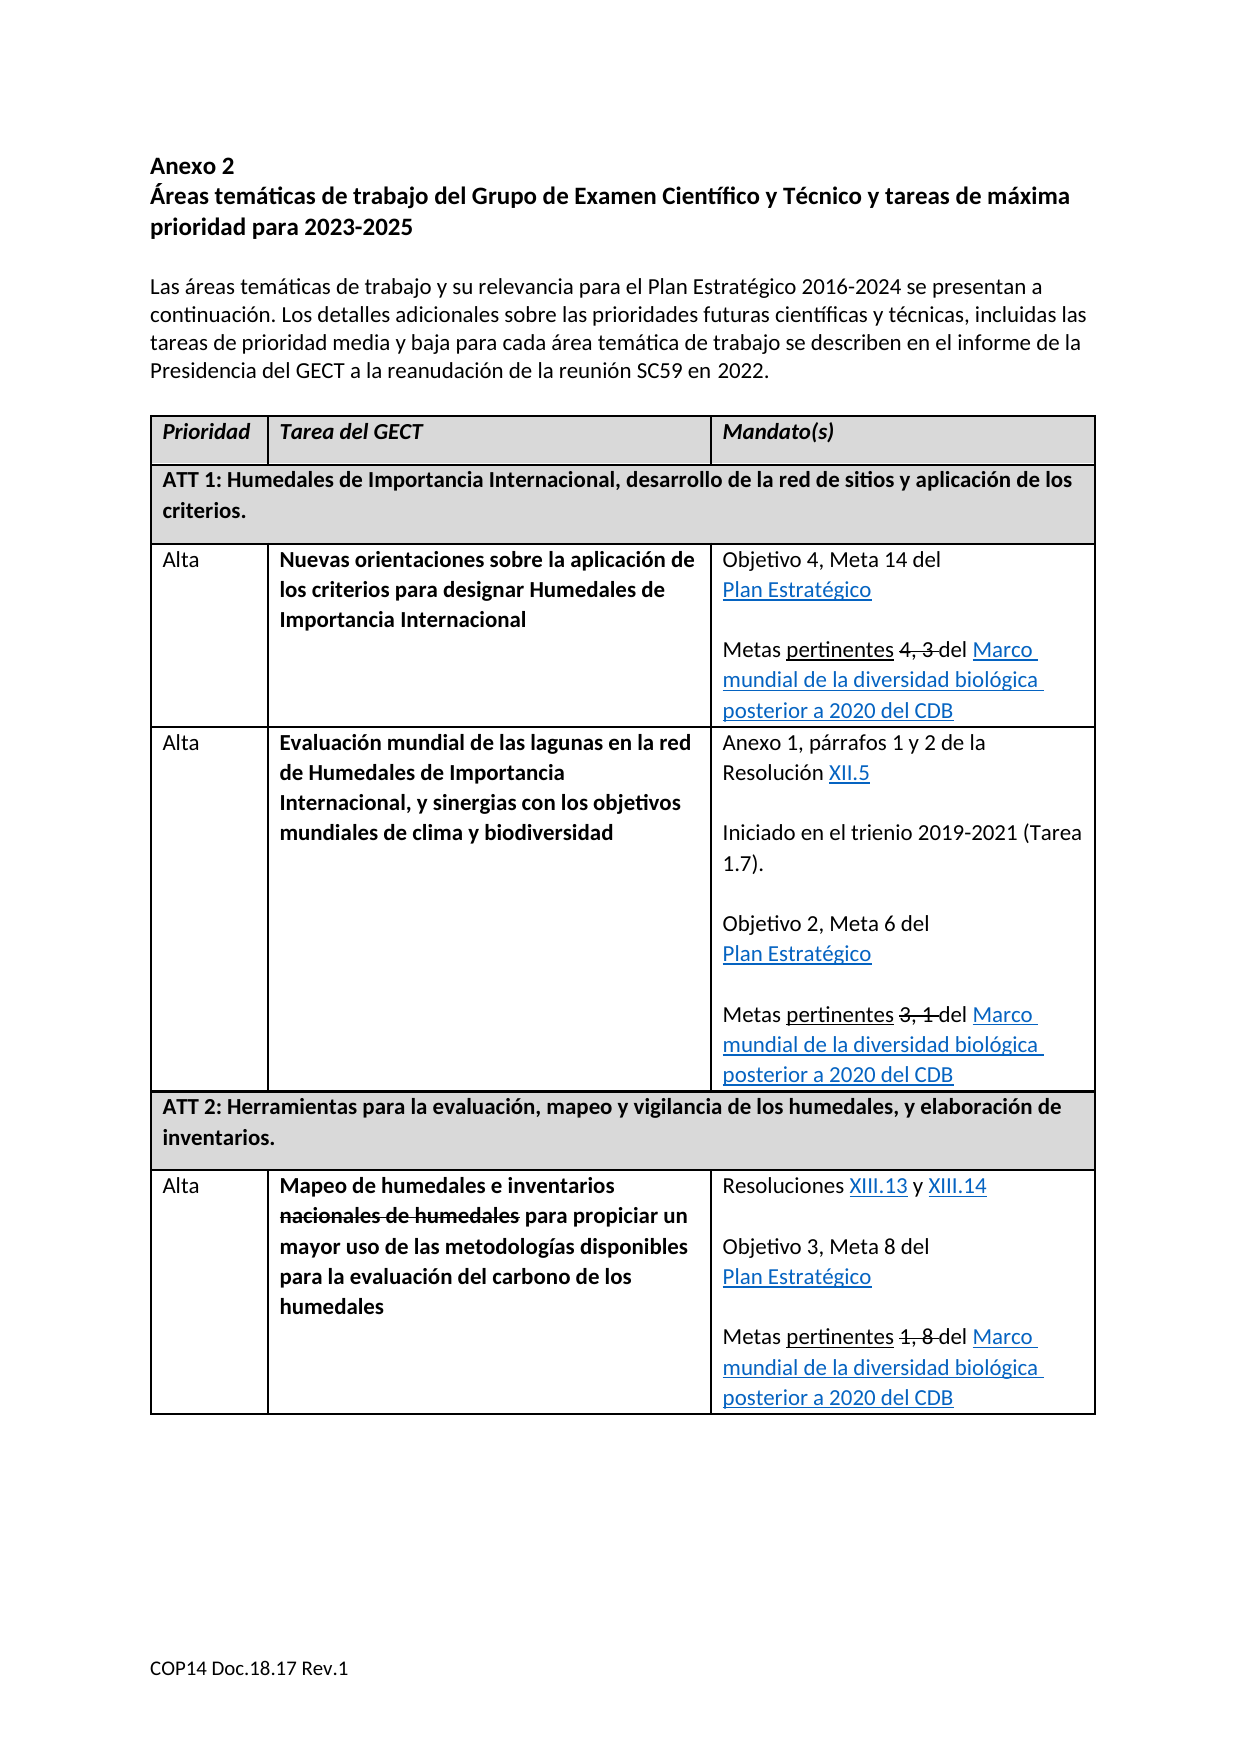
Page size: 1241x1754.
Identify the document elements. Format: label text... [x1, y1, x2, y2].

text Anexo 2 [150, 150, 1090, 181]
table_cell Anexo 1, párrafos 1 y 2 de la Resolución XII.5 Iniciado en el trienio 2019-2021 (Tarea 1.7). Objetivo 2, Meta 6 del Plan Estratégico Metas pertinentes 3, 1 del Marco mundial de la diversidad biológica posterior a 2020 del CDB [712, 728, 1094, 1090]
table_cell ATT 2: Herramientas para la evaluación, mapeo y vigilancia de los humedales, y elaboración de inventarios. [152, 1093, 1094, 1169]
table_cell Objetivo 4, Meta 14 del Plan Estratégico Metas pertinentes 4, 3 del Marco mundial de la diversidad biológica posterior a 2020 del CDB [712, 545, 1094, 726]
table_cell Mapeo de humedales e inventarios nacionales de humedales para propiciar un mayor uso de las metodologías disponibles para la evaluación del carbono de los humedales [269, 1171, 710, 1413]
table_cell Evaluación mundial de las lagunas en la red de Humedales de Importancia Internacional, y sinergias con los objetivos mundiales de clima y biodiversidad [269, 728, 710, 1090]
table_cell Alta [152, 545, 267, 726]
table_cell ATT 1: Humedales de Importancia Internacional, desarrollo de la red de sitios y aplicación de los criterios. [152, 466, 1094, 543]
table_header Mandato(s) [712, 417, 1094, 463]
table_cell Alta [152, 1171, 267, 1413]
text Áreas temáticas de trabajo del Grupo de Examen Científico y Técnico y tareas de máxima prioridad para 2023-2025 [150, 181, 1090, 242]
table_cell Nuevas orientaciones sobre la aplicación de los criterios para designar Humedales de Importancia Internacional [269, 545, 710, 726]
table_header Tarea del GECT [269, 417, 710, 463]
table_header Prioridad [152, 417, 267, 463]
table_cell Resoluciones XIII.13 y XIII.14 Objetivo 3, Meta 8 del Plan Estratégico Metas pertinentes 1, 8 del Marco mundial de la diversidad biológica posterior a 2020 del CDB [712, 1171, 1094, 1413]
text Las áreas temáticas de trabajo y su relevancia para el Plan Estratégico 2016-2024 se presentan a continuación. Los detalles adicionales sobre las prioridades futuras científicas y técnicas, incluidas las tareas de prioridad media y baja para cada área temática de trabajo se describen en el informe de la Presidencia del GECT a la reanudación de la reunión SC59 en 2022. [150, 272, 1090, 384]
table_cell Alta [152, 728, 267, 1090]
